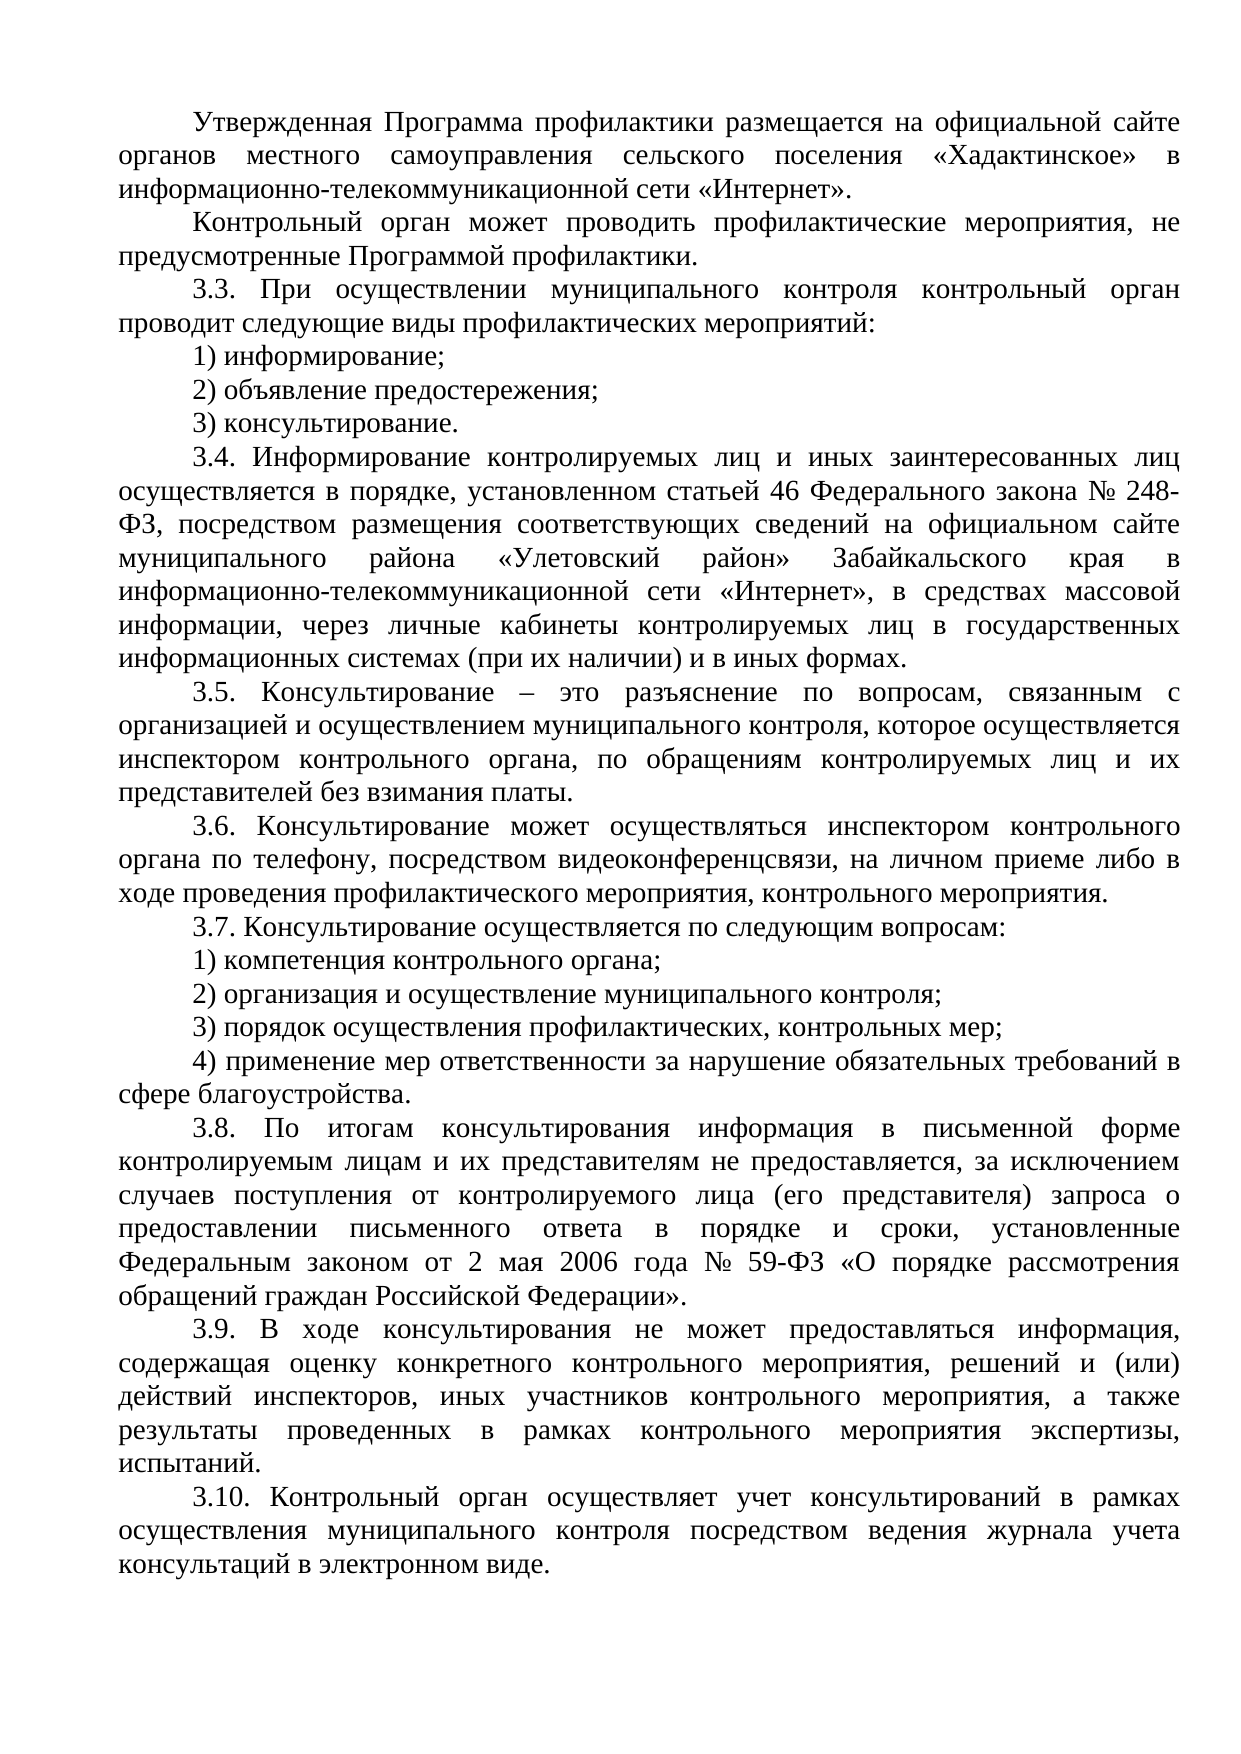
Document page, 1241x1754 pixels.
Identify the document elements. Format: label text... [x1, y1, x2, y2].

text 2) объявление предостережения; [118, 372, 1181, 406]
text 3.10. Контрольный орган осуществляет учет консультирований в рамках осуществления муниципального контроля посредством ведения журнала учета консультаций в электронном виде. [118, 1479, 1181, 1579]
text 3.9. В ходе консультирования не может предоставляться информация, содержащая оценку конкретного контрольного мероприятия, решений и (или) действий инспекторов, иных участников контрольного мероприятия, а также результаты проведенных в рамках контрольного мероприятия экспертизы, испытаний. [118, 1311, 1181, 1479]
text Утвержденная Программа профилактики размещается на официальной сайте органов местного самоуправления сельского поселения «Хадактинское» в информационно-телекоммуникационной сети «Интернет». [118, 104, 1181, 204]
text 2) организация и осуществление муниципального контроля; [118, 976, 1181, 1009]
text 3) консультирование. [118, 406, 1181, 439]
text 4) применение мер ответственности за нарушение обязательных требований в сфере благоустройства. [118, 1043, 1181, 1110]
text 1) информирование; [118, 338, 1181, 372]
text 1) компетенция контрольного органа; [118, 942, 1181, 976]
text 3.7. Консультирование осуществляется по следующим вопросам: [118, 909, 1181, 942]
text 3.5. Консультирование – это разъяснение по вопросам, связанным с организацией и осуществлением муниципального контроля, которое осуществляется инспектором контрольного органа, по обращениям контролируемых лиц и их представителей без взимания платы. [118, 674, 1181, 808]
text 3.8. По итогам консультирования информация в письменной форме контролируемым лицам и их представителям не предоставляется, за исключением случаев поступления от контролируемого лица (его представителя) запроса о предоставлении письменного ответа в порядке и сроки, установленные Федеральным законом от 2 мая 2006 года № 59-ФЗ «О порядке рассмотрения обращений граждан Российской Федерации». [118, 1110, 1181, 1311]
text 3.3. При осуществлении муниципального контроля контрольный орган проводит следующие виды профилактических мероприятий: [118, 271, 1181, 338]
text 3.4. Информирование контролируемых лиц и иных заинтересованных лиц осуществляется в порядке, установленном статьей 46 Федерального закона № 248-ФЗ, посредством размещения соответствующих сведений на официальном сайте муниципального района «Улетовский район» Забайкальского края в информационно-телекоммуникационной сети «Интернет», в средствах массовой информации, через личные кабинеты контролируемых лиц в государственных информационных системах (при их наличии) и в иных формах. [118, 439, 1181, 674]
text 3) порядок осуществления профилактических, контрольных мер; [118, 1009, 1181, 1043]
text 3.6. Консультирование может осуществляться инспектором контрольного органа по телефону, посредством видеоконференцсвязи, на личном приеме либо в ходе проведения профилактического мероприятия, контрольного мероприятия. [118, 808, 1181, 909]
text Контрольный орган может проводить профилактические мероприятия, не предусмотренные Программой профилактики. [118, 204, 1181, 271]
